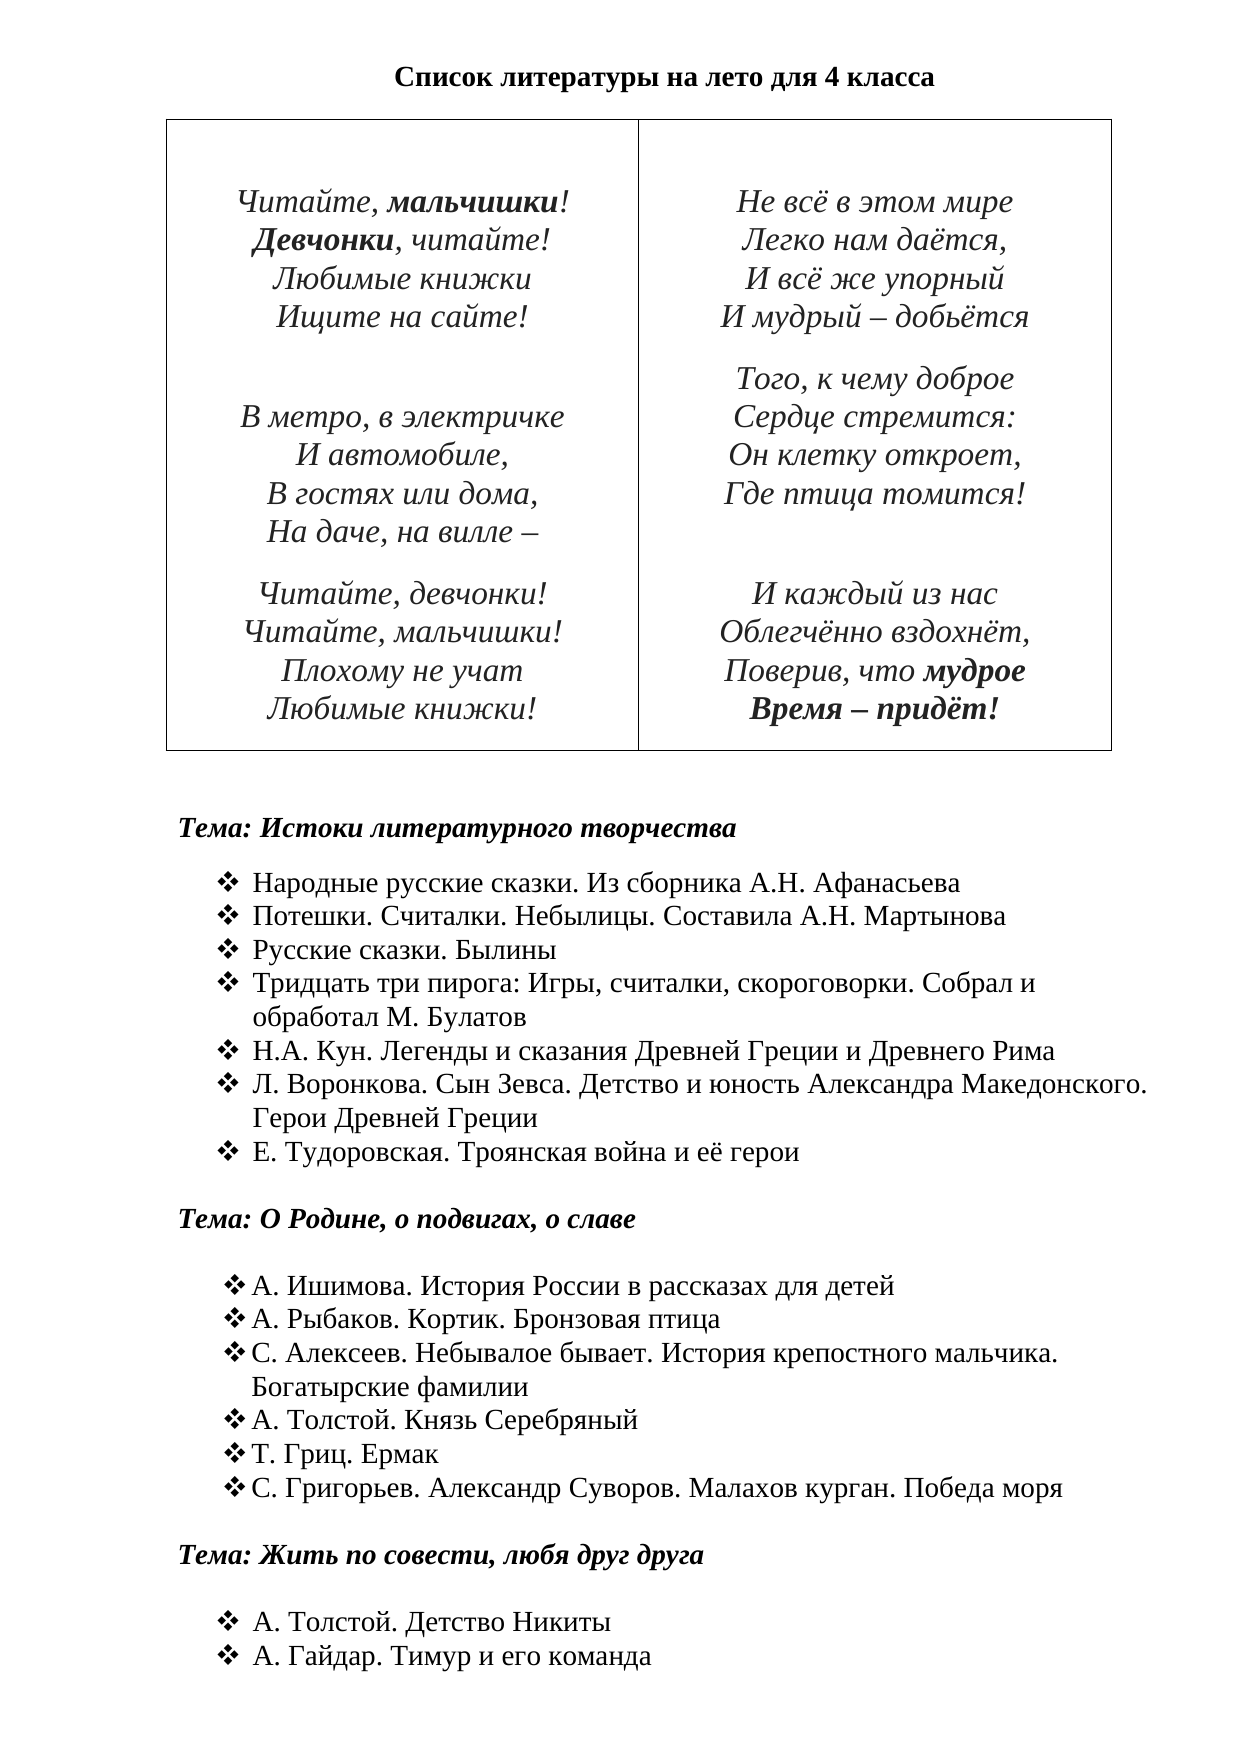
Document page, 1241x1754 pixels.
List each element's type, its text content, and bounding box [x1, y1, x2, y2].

list Русские сказки. Былины [215, 932, 1152, 966]
list С. Алексеев. Небывалое бывает. История крепостного мальчика. Богатырские фамилии [222, 1335, 1152, 1402]
list А. Толстой. Детство Никиты [215, 1604, 1152, 1638]
list Л. Воронкова. Сын Зевса. Детство и юность Александра Македонского. Герои Древней Греции [215, 1066, 1152, 1134]
text Список литературы на лето для 4 класса [177, 59, 1152, 93]
list Н.А. Кун. Легенды и сказания Древней Греции и Древнего Рима [215, 1033, 1152, 1066]
list А. Рыбаков. Кортик. Бронзовая птица [222, 1302, 1152, 1335]
list Е. Тудоровская. Троянская война и её герои [215, 1134, 1152, 1167]
text Тема: Истоки литературного творчества [177, 810, 1152, 844]
list Народные русские сказки. Из сборника А.Н. Афанасьева [215, 865, 1152, 898]
list Тема: Жить по совести, любя друг друга [177, 1537, 1152, 1570]
list А. Ишимова. История России в рассказах для детей [222, 1268, 1152, 1302]
list Потешки. Считалки. Небылицы. Составила А.Н. Мартынова [215, 898, 1152, 932]
list Тема: О Родине, о подвигах, о славе [177, 1201, 1152, 1234]
list Тридцать три пирога: Игры, считалки, скороговорки. Собрал и обработал М. Булатов [215, 966, 1152, 1033]
list А. Толстой. Князь Серебряный [222, 1402, 1152, 1436]
list Т. Гриц. Ермак [222, 1436, 1152, 1470]
list С. Григорьев. Александр Суворов. Малахов курган. Победа моря [222, 1470, 1152, 1503]
table_header Не всё в этом мире Легко нам даётся, И всё же упорный И мудрый – добьётся Того, к чему доброе Сердце стремится: Он клетку откроет, Где птица томится! И каждый из нас Облегчённо вздохнёт, Поверив, что мудрое Время – придёт! [639, 120, 1111, 750]
table_header Читайте, мальчишки! Девчонки, читайте! Любимые книжки Ищите на сайте! В метро, в электричке И автомобиле, В гостях или дома, На даче, на вилле – Читайте, девчонки! Читайте, мальчишки! Плохому не учат Любимые книжки! [167, 120, 638, 750]
list А. Гайдар. Тимур и его команда [215, 1638, 1152, 1671]
